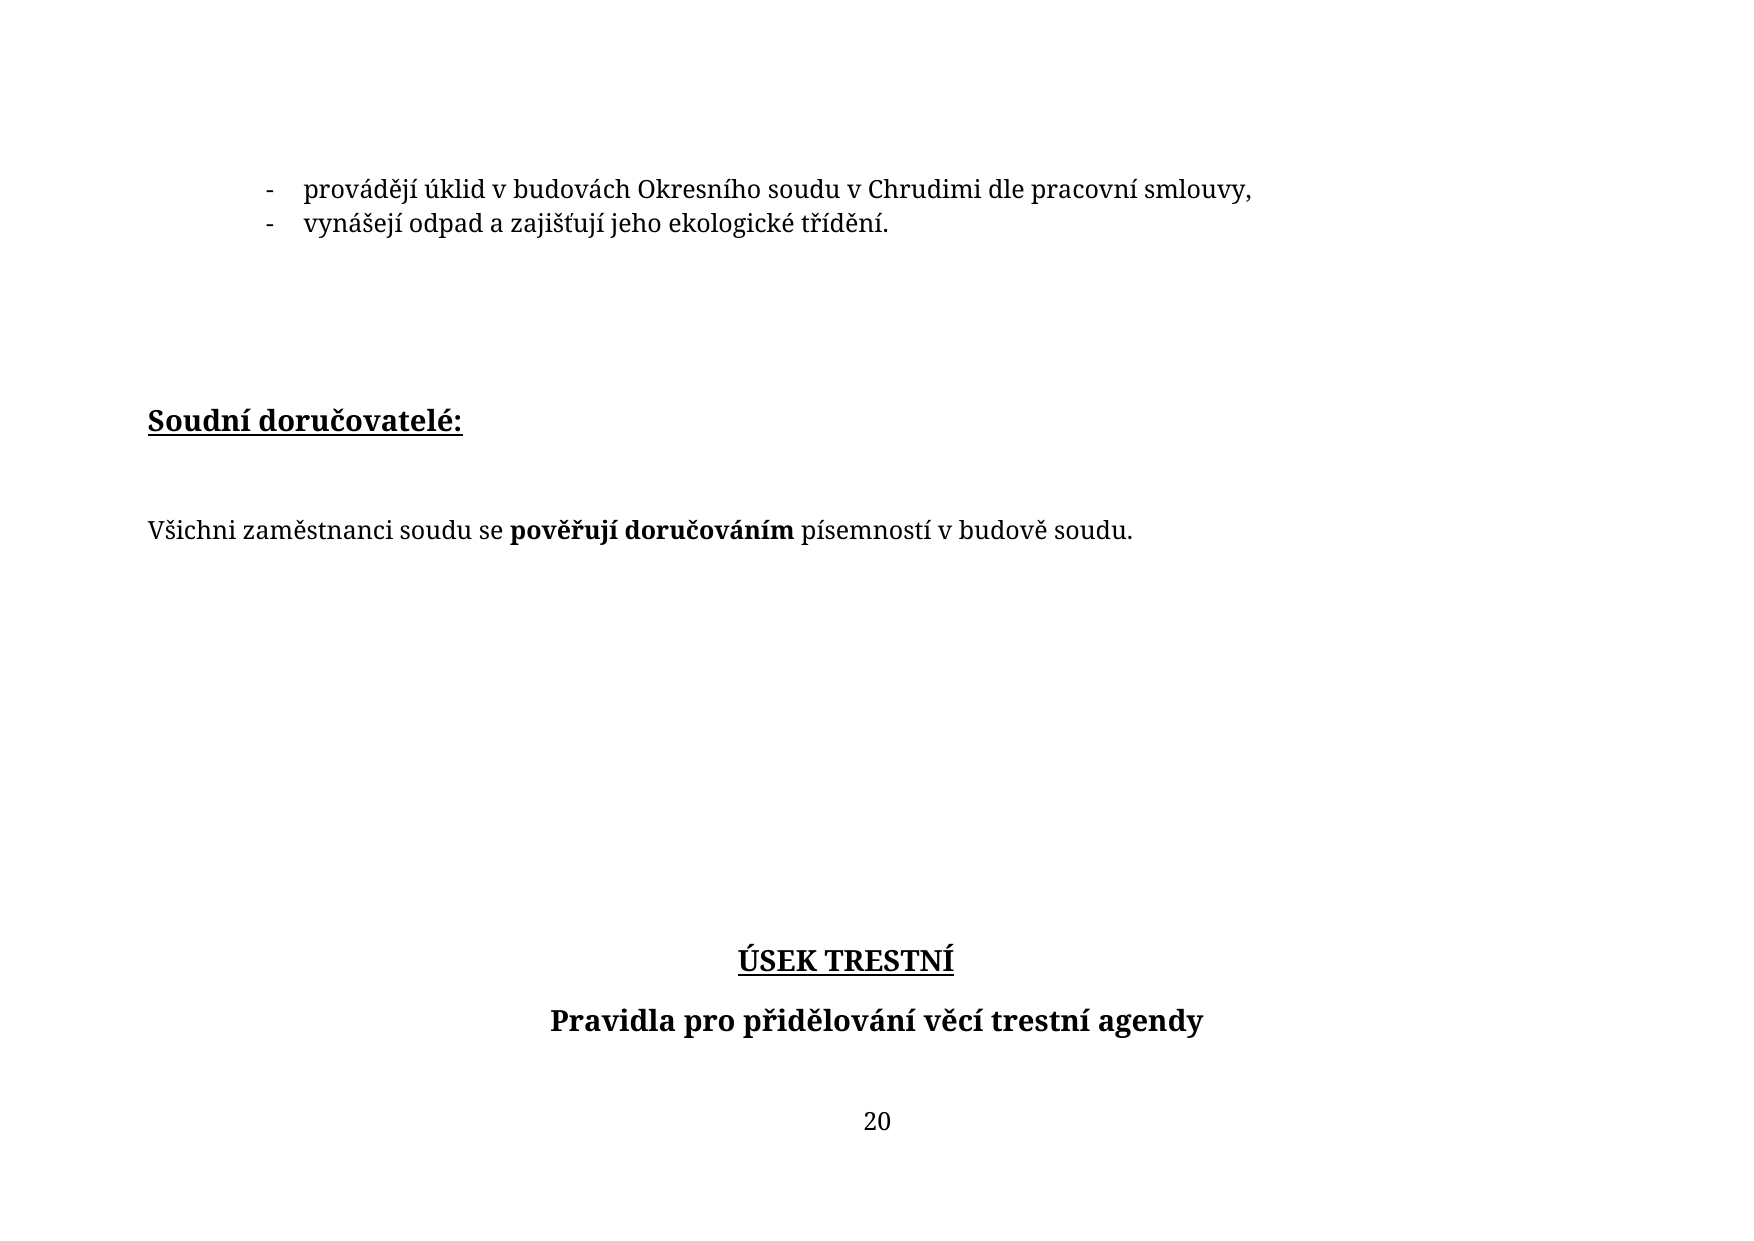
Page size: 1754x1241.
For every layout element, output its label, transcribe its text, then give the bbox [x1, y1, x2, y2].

text Všichni zaměstnanci soudu se pověřují doručováním písemností v budově soudu. [148, 513, 1606, 547]
list provádějí úklid v budovách Okresního soudu v Chrudimi dle pracovní smlouvy, [266, 172, 1606, 206]
text ÚSEK TRESTNÍ [664, 941, 1606, 980]
text Pravidla pro přidělování věcí trestní agendy [148, 1000, 1606, 1040]
text Soudní doručovatelé: [148, 400, 1606, 440]
list vynášejí odpad a zajišťují jeho ekologické třídění. [266, 206, 1606, 240]
